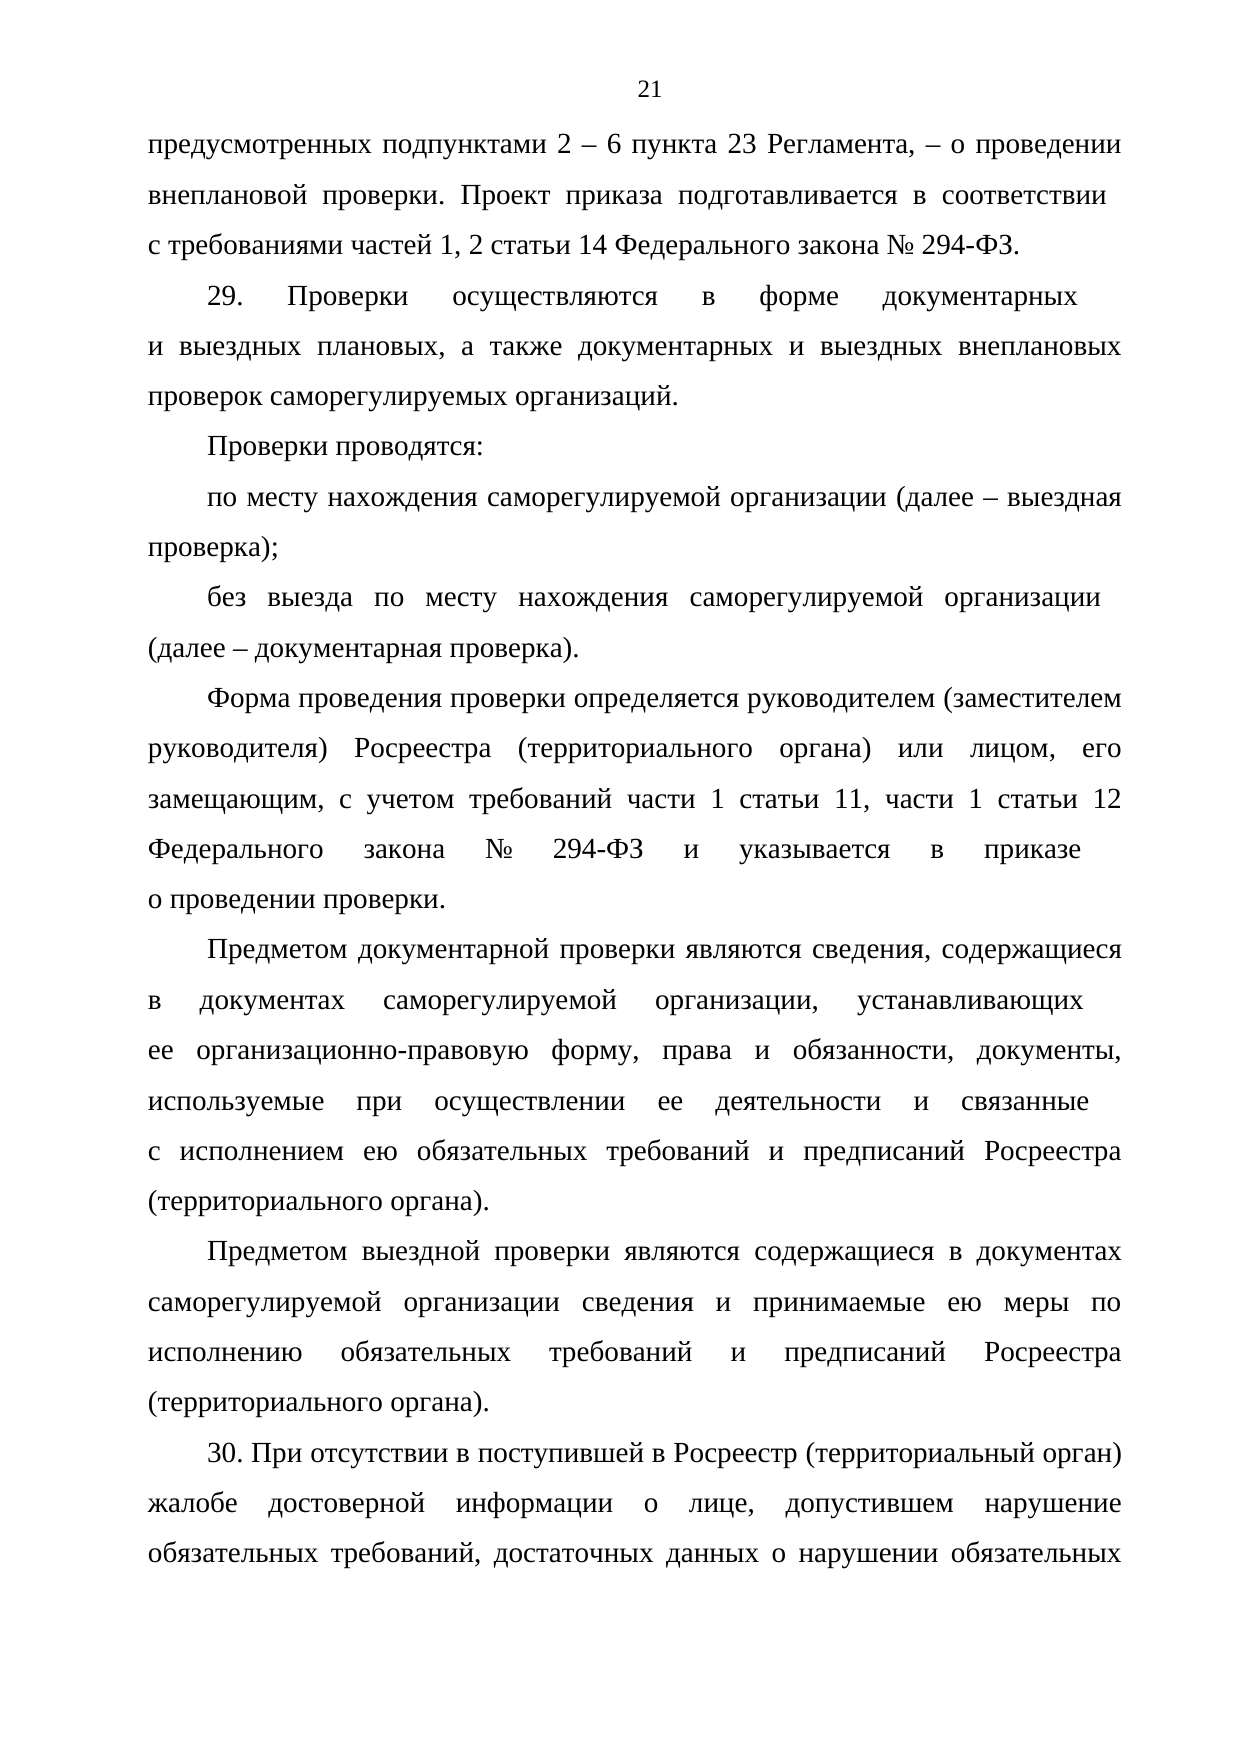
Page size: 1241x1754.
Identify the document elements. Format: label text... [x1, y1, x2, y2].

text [148, 1435, 1122, 1569]
text Форма проведения проверки определяется руководителем (заместителем руководителя) Росреестра (территориального органа) или лицом, его замещающим, с учетом требований части 1 статьи 11, части 1 статьи 12 Федерального закона № 294-ФЗ и указывается в приказе о проведении проверки. [148, 680, 1122, 915]
text Проверки проводятся: [148, 428, 1122, 462]
text без выезда по месту нахождения саморегулируемой организации (далее – документарная проверка). [148, 579, 1122, 663]
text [148, 127, 1122, 261]
text по месту нахождения саморегулируемой организации (далее – выездная проверка); [148, 479, 1122, 563]
text Предметом документарной проверки являются сведения, содержащиеся в документах саморегулируемой организации, устанавливающих ее организационно-правовую форму, права и обязанности, документы, используемые при осуществлении ее деятельности и связанные с исполнением ею обязательных требований и предписаний Росреестра (территориального органа). [148, 932, 1122, 1217]
text 29. Проверки осуществляются в форме документарных и выездных плановых, а также документарных и выездных внеплановых проверок саморегулируемых организаций. [148, 278, 1122, 412]
text Предметом выездной проверки являются содержащиеся в документах саморегулируемой организации сведения и принимаемые ею меры по исполнению обязательных требований и предписаний Росреестра (территориального органа). [148, 1233, 1122, 1418]
